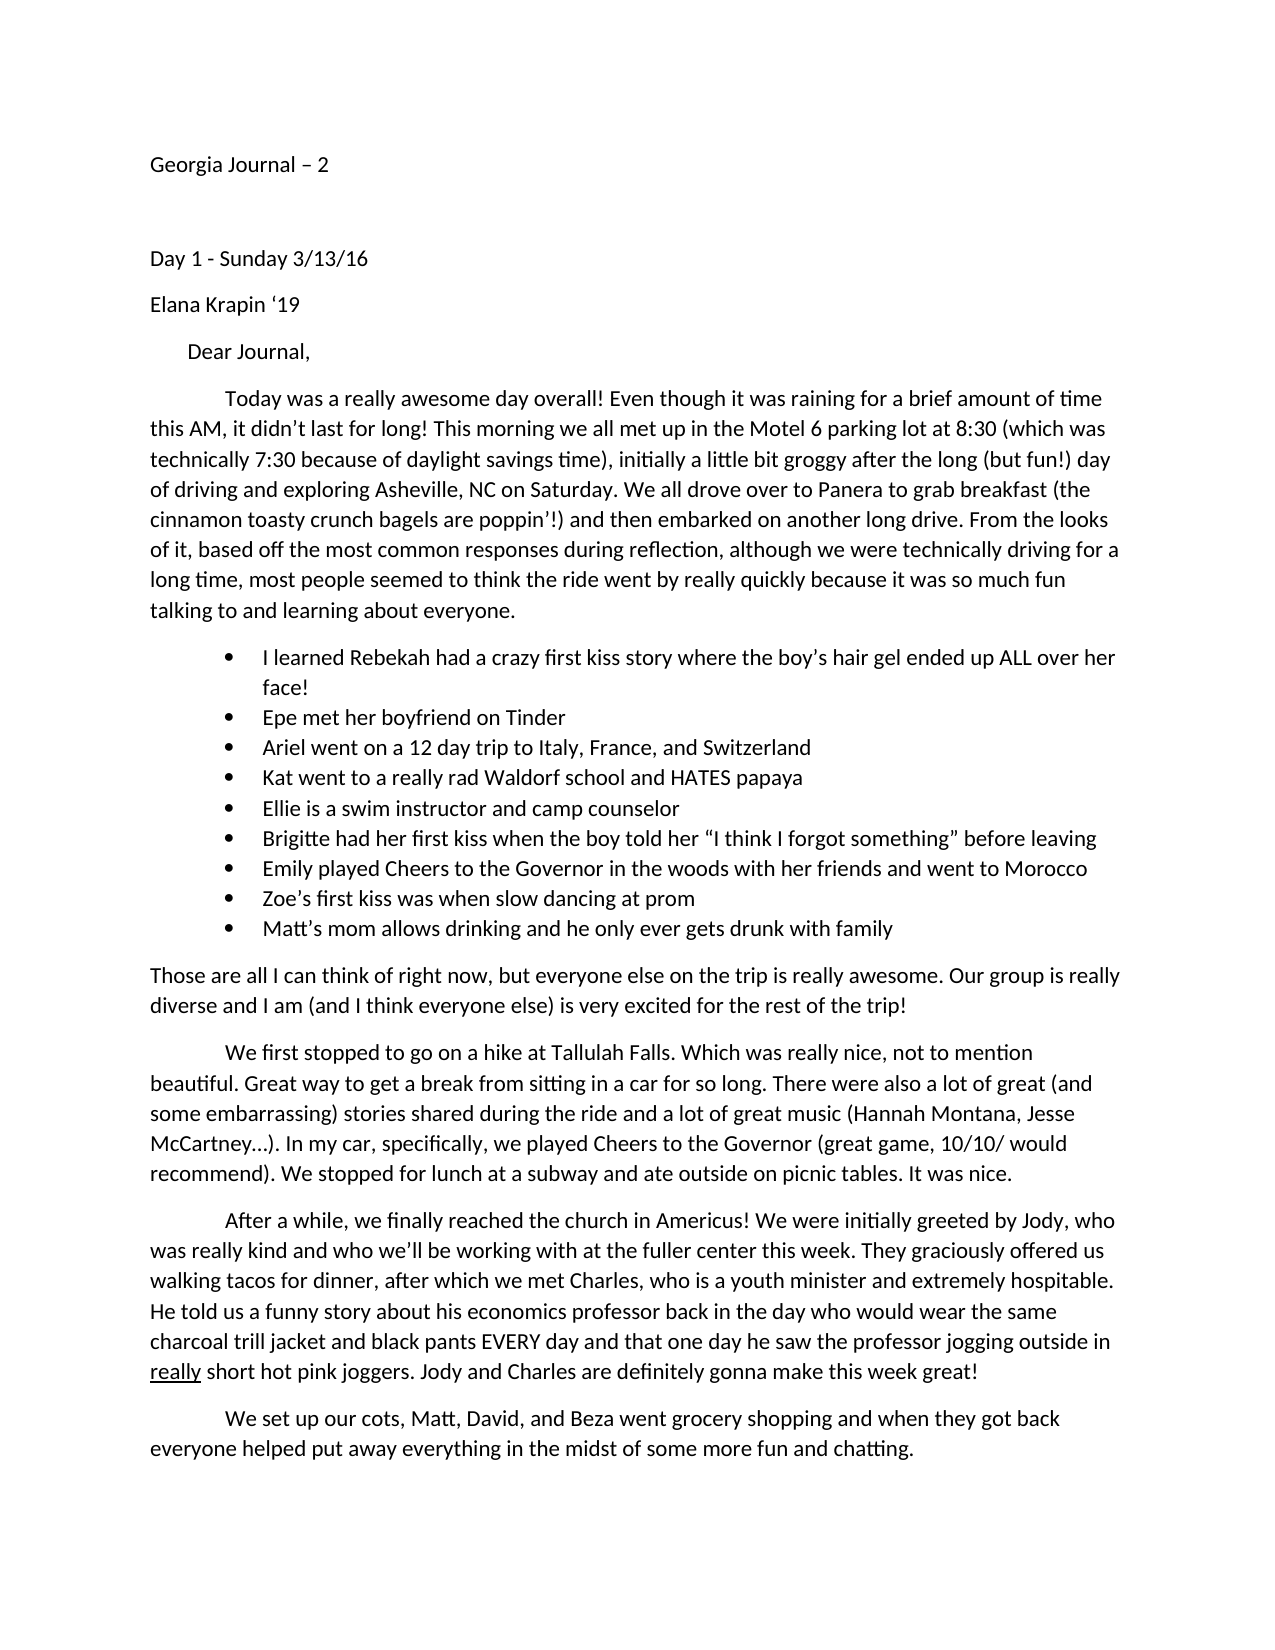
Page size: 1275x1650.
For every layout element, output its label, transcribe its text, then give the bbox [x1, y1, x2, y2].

list Brigitte had her first kiss when the boy told her “I think I forgot something” before leaving [225, 824, 1125, 852]
text After a while, we finally reached the church in Americus! We were initially greeted by Jody, who was really kind and who we’ll be working with at the fuller center this week. They graciously offered us walking tacos for dinner, after which we met Charles, who is a youth minister and extremely hospitable. He told us a funny story about his economics professor back in the day who would wear the same charcoal trill jacket and black pants EVERY day and that one day he saw the professor jogging outside in really short hot pink joggers. Jody and Charles are definitely gonna make this week great! [150, 1206, 1125, 1385]
text Georgia Journal – 2 [150, 150, 1125, 178]
list Kat went to a really rad Waldorf school and HATES papaya [225, 763, 1125, 792]
list Ellie is a swim instructor and camp counselor [225, 794, 1125, 822]
text Today was a really awesome day overall! Even though it was raining for a brief amount of time this AM, it didn’t last for long! This morning we all met up in the Motel 6 parking lot at 8:30 (which was technically 7:30 because of daylight savings time), initially a little bit groggy after the long (but fun!) day of driving and exploring Asheville, NC on Saturday. We all drove over to Panera to grab breakfast (the cinnamon toasty crunch bagels are poppin’!) and then embarked on another long drive. From the looks of it, based off the most common responses during reflection, although we were technically driving for a long time, most people seemed to think the ride went by really quickly because it was so much fun talking to and learning about everyone. [150, 384, 1125, 624]
text We set up our cots, Matt, David, and Beza went grocery shopping and when they got back everyone helped put away everything in the midst of some more fun and chatting. [150, 1404, 1125, 1462]
text Dear Journal, [187, 337, 1125, 366]
text Day 1 - Sunday 3/13/16 [150, 244, 1125, 272]
list Emily played Cheers to the Governor in the woods with her friends and went to Morocco [225, 854, 1125, 882]
text Those are all I can think of right now, but everyone else on the trip is really awesome. Our group is really diverse and I am (and I think everyone else) is very excited for the rest of the trip! [150, 961, 1125, 1020]
text We first stopped to go on a hike at Tallulah Falls. Which was really nice, not to mention beautiful. Great way to get a break from sitting in a car for so long. There were also a lot of great (and some embarrassing) stories shared during the ride and a lot of great music (Hannah Montana, Jesse McCartney…). In my car, specifically, we played Cheers to the Governor (great game, 10/10/ would recommend). We stopped for lunch at a subway and ate outside on picnic tables. It was nice. [150, 1038, 1125, 1187]
list Ariel went on a 12 day trip to Italy, France, and Switzerland [225, 733, 1125, 761]
list Zoe’s first kiss was when slow dancing at prom [225, 884, 1125, 912]
text Elana Krapin ‘19 [150, 291, 1125, 319]
list Epe met her boyfriend on Tinder [225, 703, 1125, 731]
list I learned Rebekah had a crazy first kiss story where the boy’s hair gel ended up ALL over her face! [225, 643, 1125, 701]
list Matt’s mom allows drinking and he only ever gets drunk with family [225, 914, 1125, 943]
